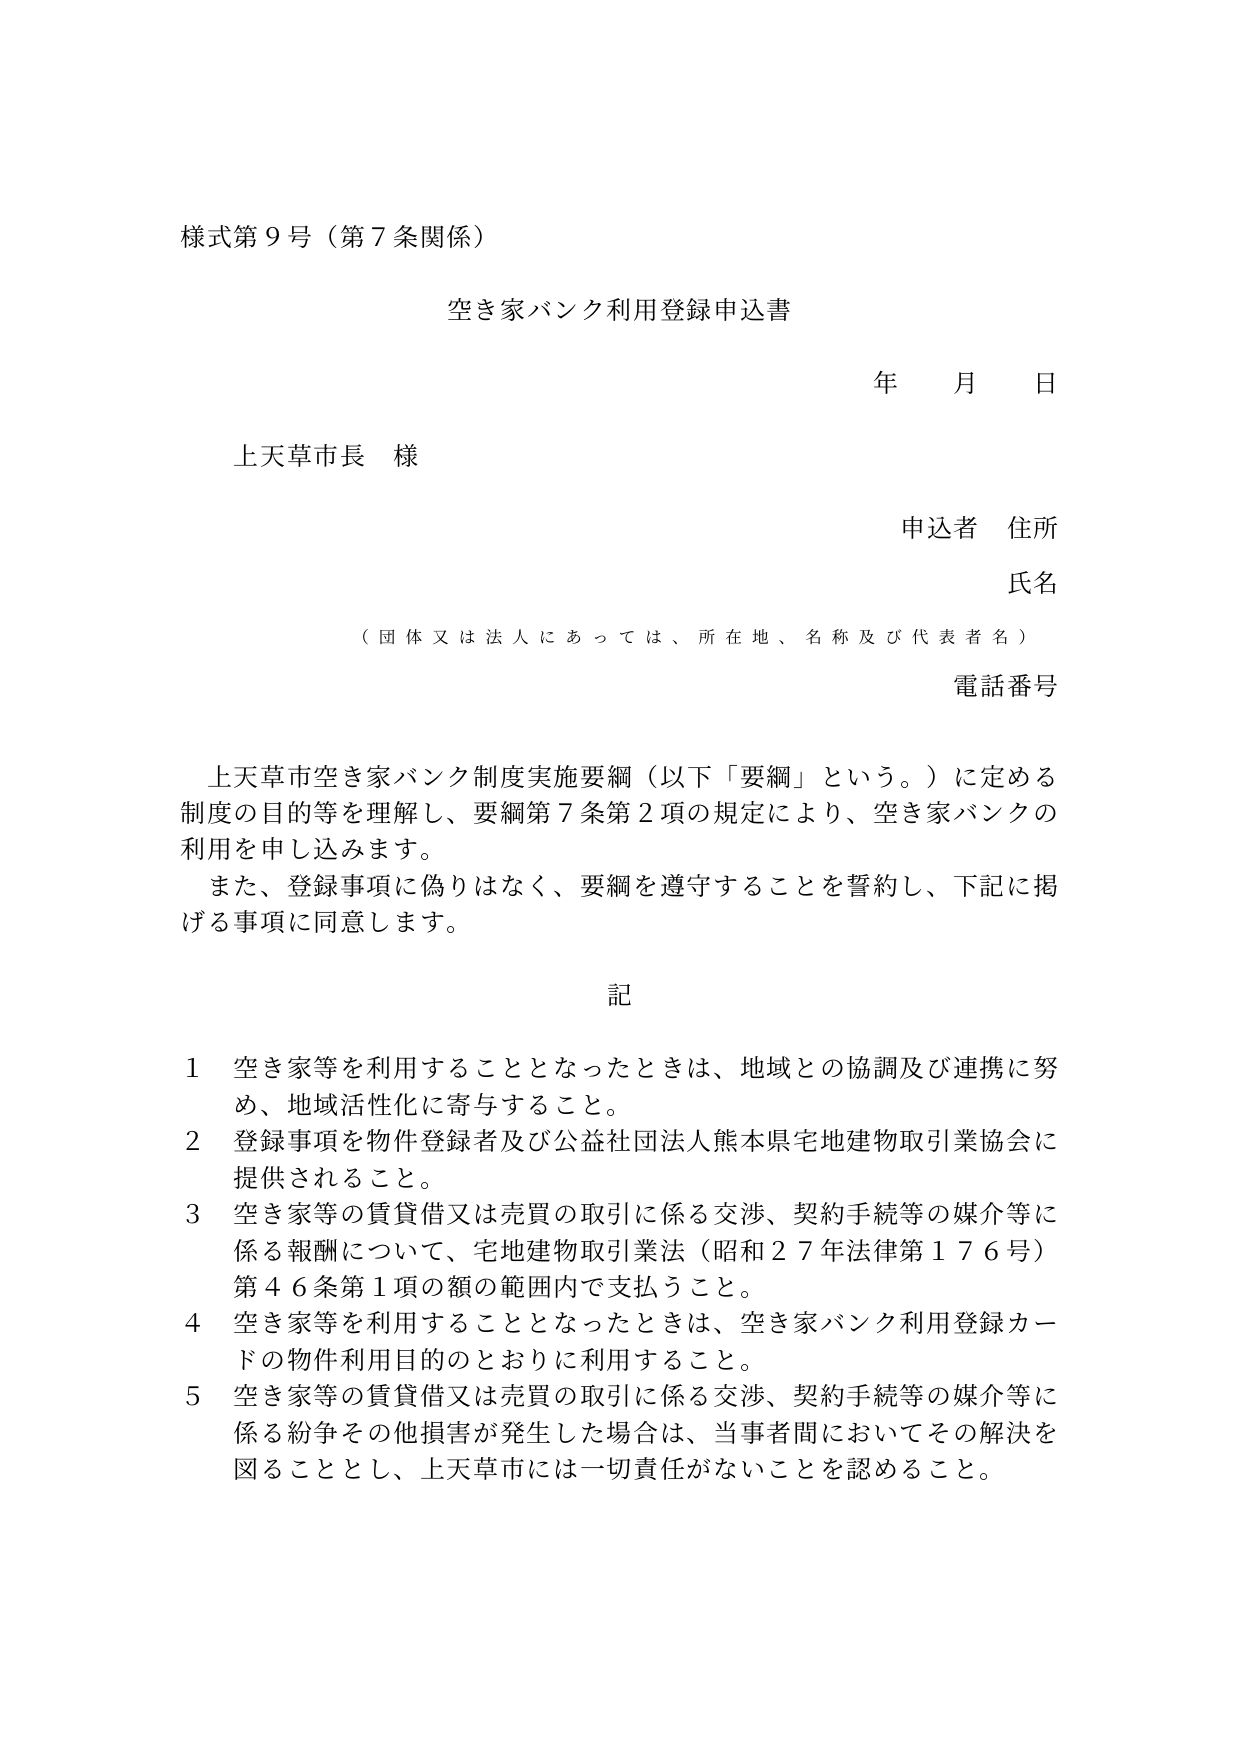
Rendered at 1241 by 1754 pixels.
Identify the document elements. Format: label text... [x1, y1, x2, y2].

text （団体又は法人にあっては、所在地、名称及び代表者名） [180, 618, 1045, 654]
text 上天草市長 様 [180, 436, 1060, 472]
text 電話番号 [180, 666, 1060, 703]
text ２ 登録事項を物件登録者及び公益社団法人熊本県宅地建物取引業協会に提供されること。 [180, 1122, 1060, 1194]
text 記 [180, 976, 1060, 1012]
text ４ 空き家等を利用することとなったときは、空き家バンク利用登録カードの物件利用目的のとおりに利用すること。 [180, 1304, 1060, 1377]
text 氏名 [180, 563, 1060, 600]
text また、登録事項に偽りはなく、要綱を遵守することを誓約し、下記に掲 [151, 866, 1060, 903]
text 申込者 住所 [180, 509, 1060, 545]
text ３ 空き家等の賃貸借又は売買の取引に係る交渉、契約手続等の媒介等に係る報酬について、宅地建物取引業法（昭和２７年法律第１７６号）第４６条第１項の額の範囲内で支払うこと。 [180, 1194, 1060, 1304]
text 空き家バンク利用登録申込書 [180, 290, 1060, 327]
text 様式第９号（第７条関係） [180, 217, 1060, 254]
text ５ 空き家等の賃貸借又は売買の取引に係る交渉、契約手続等の媒介等に係る紛争その他損害が発生した場合は、当事者間においてその解決を図ることとし、上天草市には一切責任がないことを認めること。 [180, 1377, 1060, 1486]
text 上天草市空き家バンク制度実施要綱（以下「要綱」という。）に定める制度の目的等を理解し、要綱第７条第２項の規定により、空き家バンクの利用を申し込みます。 [180, 757, 1060, 866]
text 年 月 日 [180, 363, 1060, 399]
text げる事項に同意します。 [180, 903, 1060, 939]
text １ 空き家等を利用することとなったときは、地域との協調及び連携に努め、地域活性化に寄与すること。 [180, 1049, 1060, 1122]
